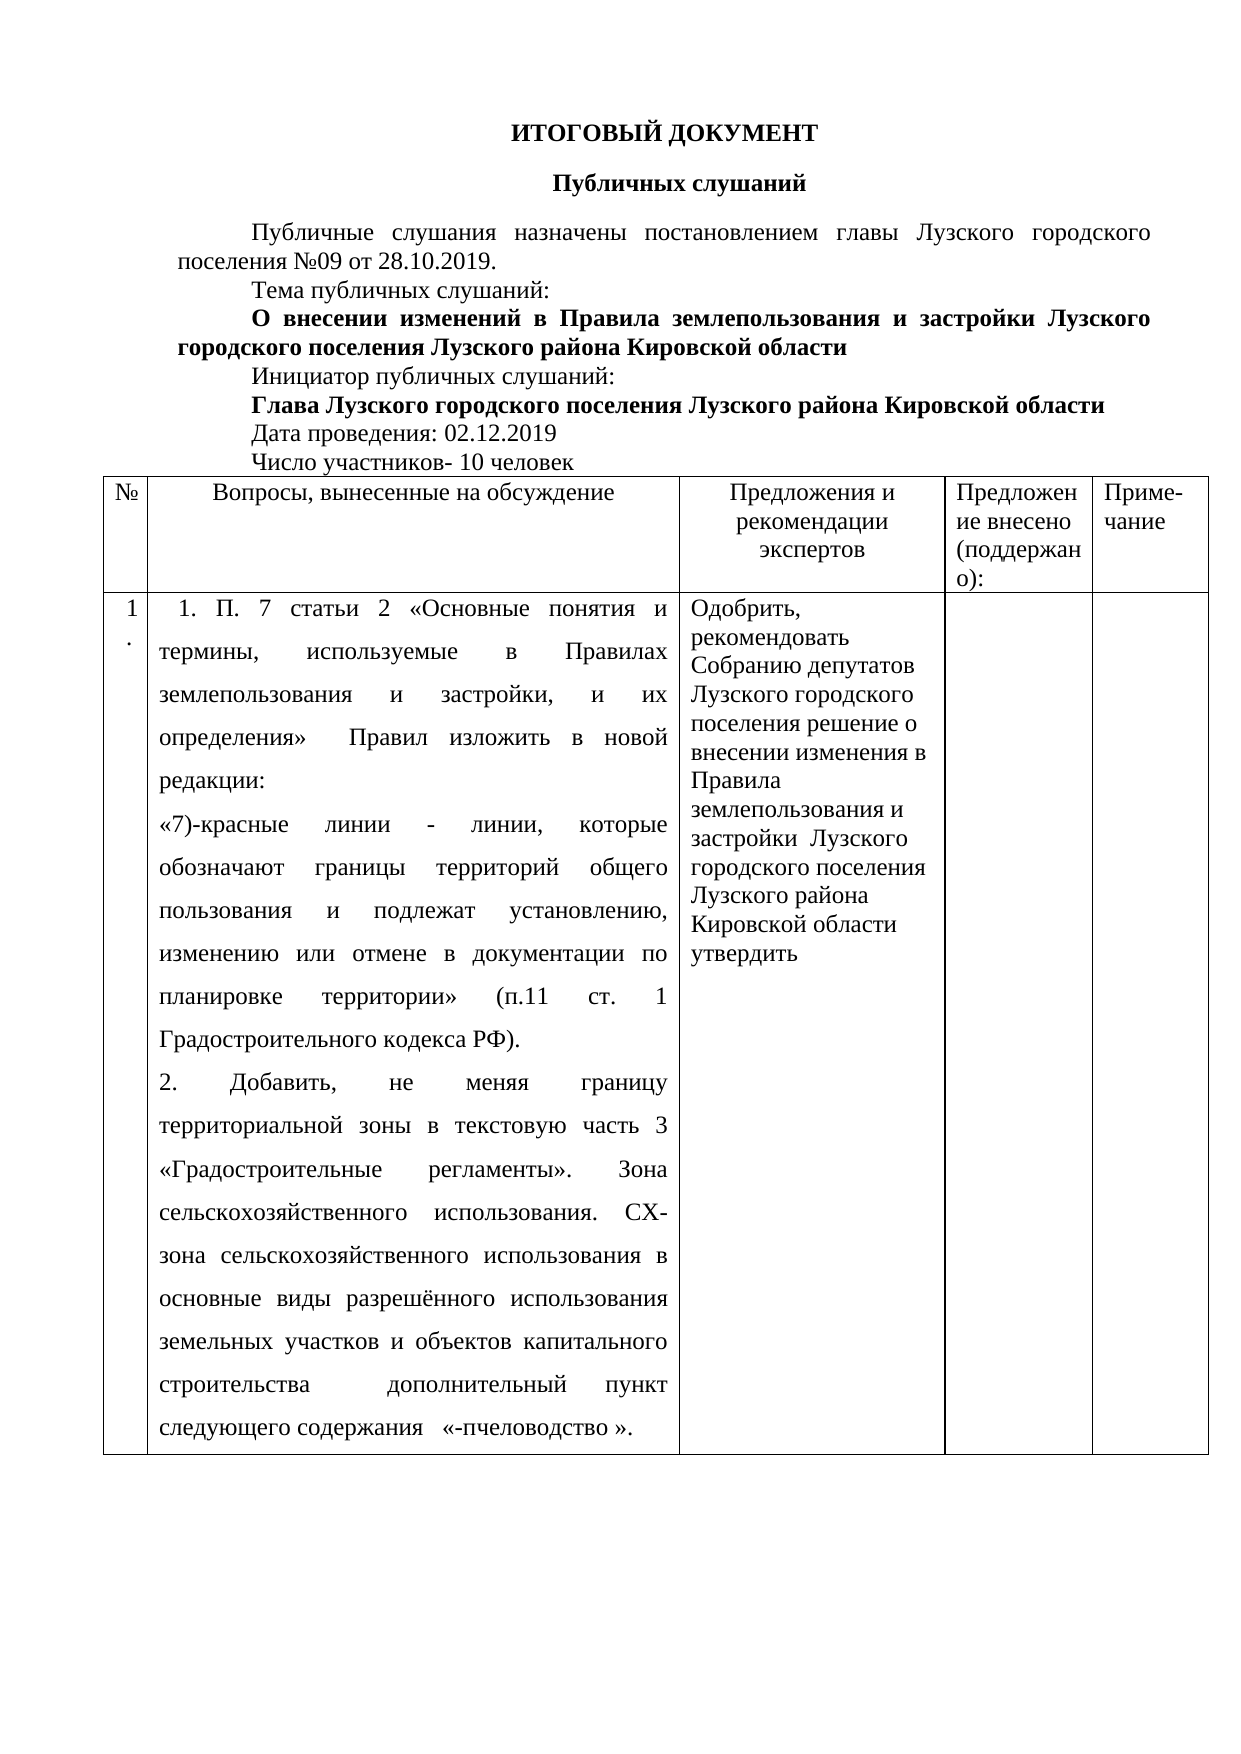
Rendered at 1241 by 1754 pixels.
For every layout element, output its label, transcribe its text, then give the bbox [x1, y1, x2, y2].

table_header Вопросы, вынесенные на обсуждение [148, 477, 679, 592]
text Тема публичных слушаний: [177, 275, 1152, 303]
text Число участников- 10 человек [177, 447, 1152, 476]
table_cell [946, 593, 1092, 1454]
table_cell 1. [104, 593, 147, 1454]
table_header Приме-чание [1093, 477, 1208, 592]
table_cell 1. П. 7 статьи 2 «Основные понятия и термины, используемые в Правилах землепользования и застройки, и их определения» Правил изложить в новой редакции: «7)-красные линии - линии, которые обозначают границы территорий общего пользования и подлежат установлению, изменению или отмене в документации по планировке территории» (п.11 ст. 1 Градостроительного кодекса РФ). 2. Добавить, не меняя границу территориальной зоны в текстовую часть 3 «Градостроительные регламенты». Зона сельскохозяйственного использования. СХ-зона сельскохозяйственного использования в основные виды разрешённого использования земельных участков и объектов капитального строительства дополнительный пункт следующего содержания «-пчеловодство ». [148, 593, 679, 1454]
table_cell [1093, 593, 1208, 1454]
text Публичные слушания назначены постановлением главы Лузского городского поселения №09 от 28.10.2019. [177, 217, 1152, 275]
text Дата проведения: 02.12.2019 [177, 418, 1152, 447]
text Инициатор публичных слушаний: [177, 361, 1152, 390]
text Глава Лузского городского поселения Лузского района Кировской области [177, 390, 1152, 418]
table_header Предложения и рекомендации экспертов [680, 477, 944, 592]
text О внесении изменений в Правила землепользования и застройки Лузского городского поселения Лузского района Кировской области [177, 303, 1152, 361]
table_header Предложение внесено (поддержано): [946, 477, 1092, 592]
text ИТОГОВЫЙ ДОКУМЕНТ [177, 118, 1152, 147]
table_cell Одобрить, рекомендовать Собранию депутатов Лузского городского поселения решение о внесении изменения в Правила землепользования и застройки Лузского городского поселения Лузского района Кировской области утвердить [680, 593, 944, 1454]
table_header № [104, 477, 147, 592]
text Публичных слушаний [177, 168, 1181, 196]
